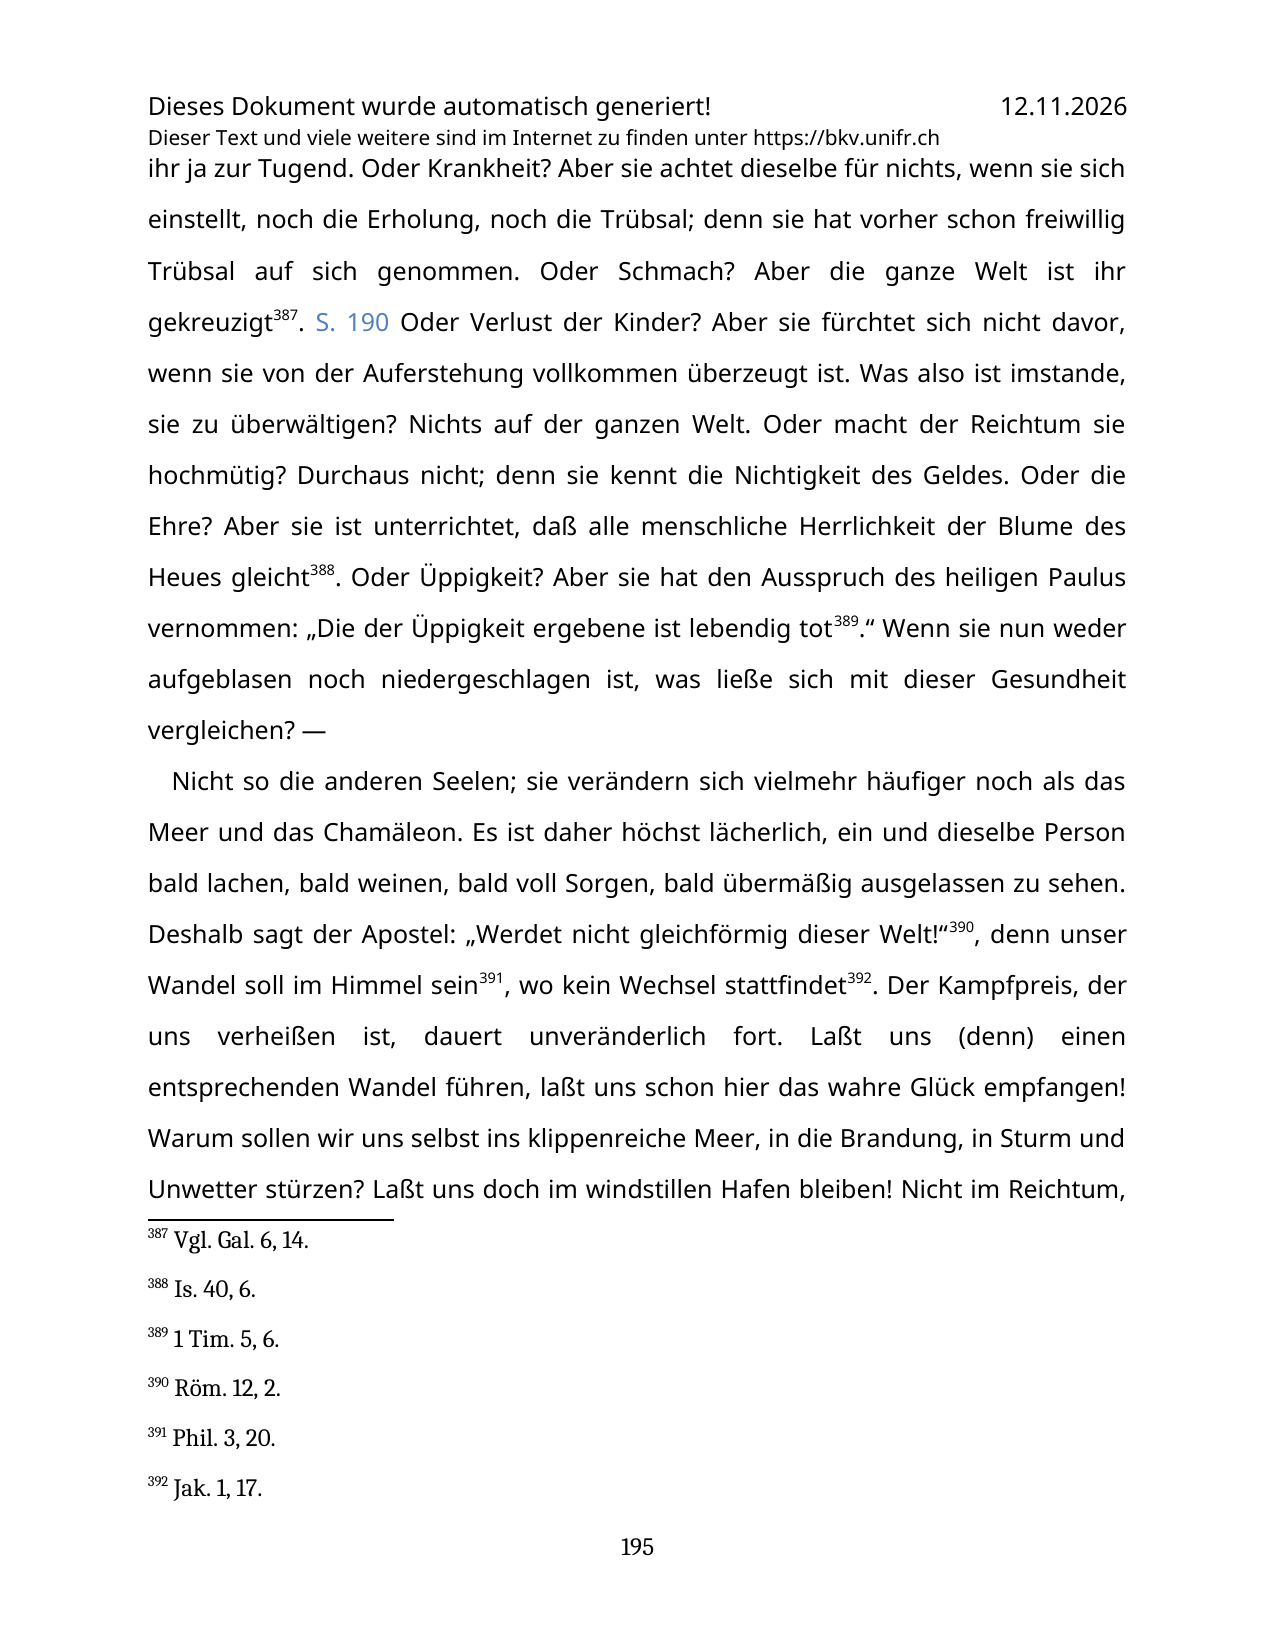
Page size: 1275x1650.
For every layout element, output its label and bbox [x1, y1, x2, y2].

text [148, 763, 1127, 1206]
text [148, 151, 1127, 747]
